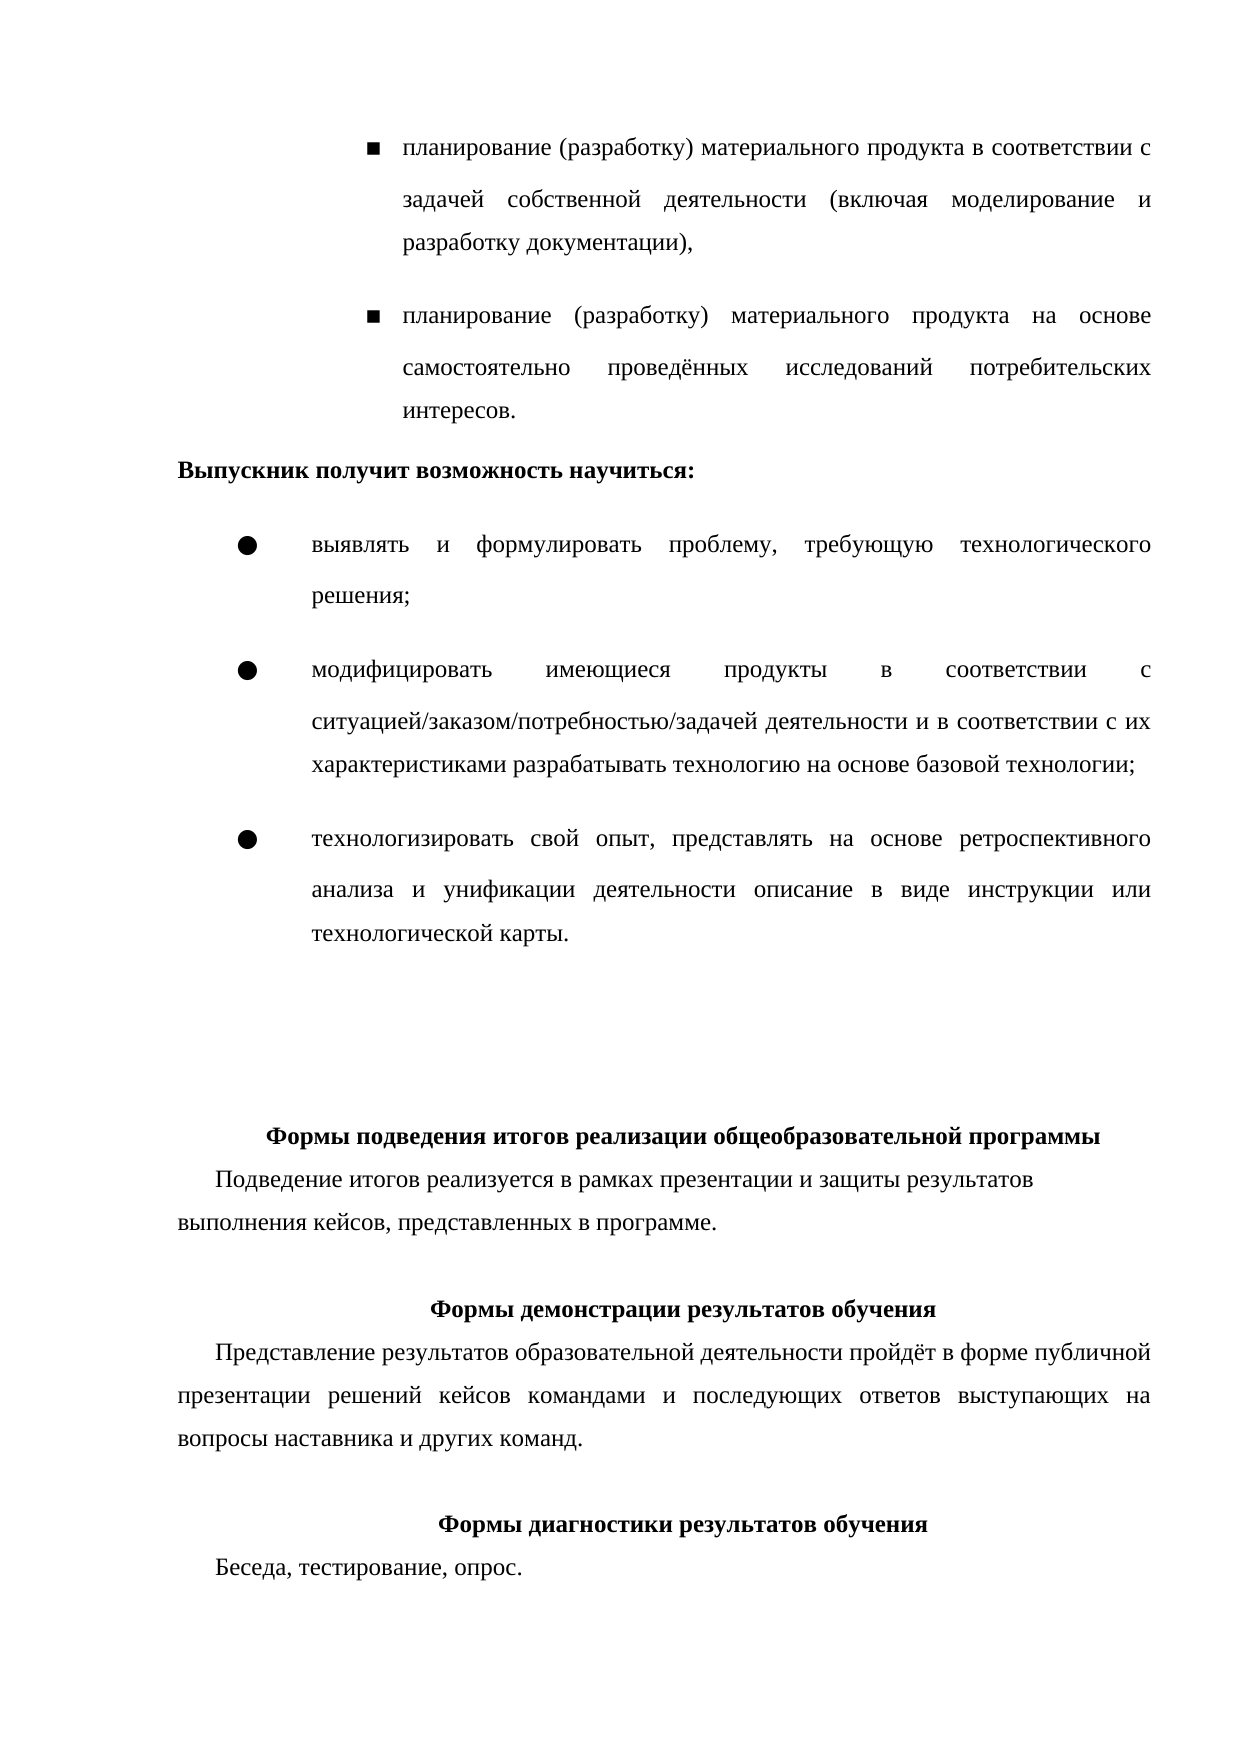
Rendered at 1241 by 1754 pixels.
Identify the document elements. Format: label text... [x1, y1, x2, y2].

text Выпускник получит возможность научиться: [177, 455, 1152, 484]
text Формы диагностики результатов обучения [177, 1509, 1152, 1538]
text Подведение итогов реализуется в рамках презентации и защиты результатов выполнения кейсов, представленных в программе. [177, 1164, 1152, 1236]
list планирование (разработку) материального продукта на основе самостоятельно проведённых исследований потребительских интересов. [365, 287, 1152, 424]
text Беседа, тестирование, опрос. [177, 1552, 1152, 1581]
text Формы демонстрации результатов обучения [177, 1294, 1152, 1322]
list планирование (разработку) материального продукта в соответствии с задачей собственной деятельности (включая моделирование и разработку документации), [365, 118, 1152, 256]
list модифицировать имеющиеся продукты в соответствии с ситуацией/заказом/потребностью/задачей деятельности и в соответствии с их характеристиками разрабатывать технологию на основе базовой технологии; [236, 640, 1152, 778]
list технологизировать свой опыт, представлять на основе ретроспективного анализа и унификации деятельности описание в виде инструкции или технологической карты. [236, 809, 1152, 946]
list выявлять и формулировать проблему, требующую технологического решения; [236, 515, 1152, 609]
text Формы подведения итогов реализации общеобразовательной программы [177, 1121, 1152, 1150]
text Представление результатов образовательной деятельности пройдёт в форме публичной презентации решений кейсов командами и последующих ответов выступающих на вопросы наставника и других команд. [177, 1337, 1152, 1452]
